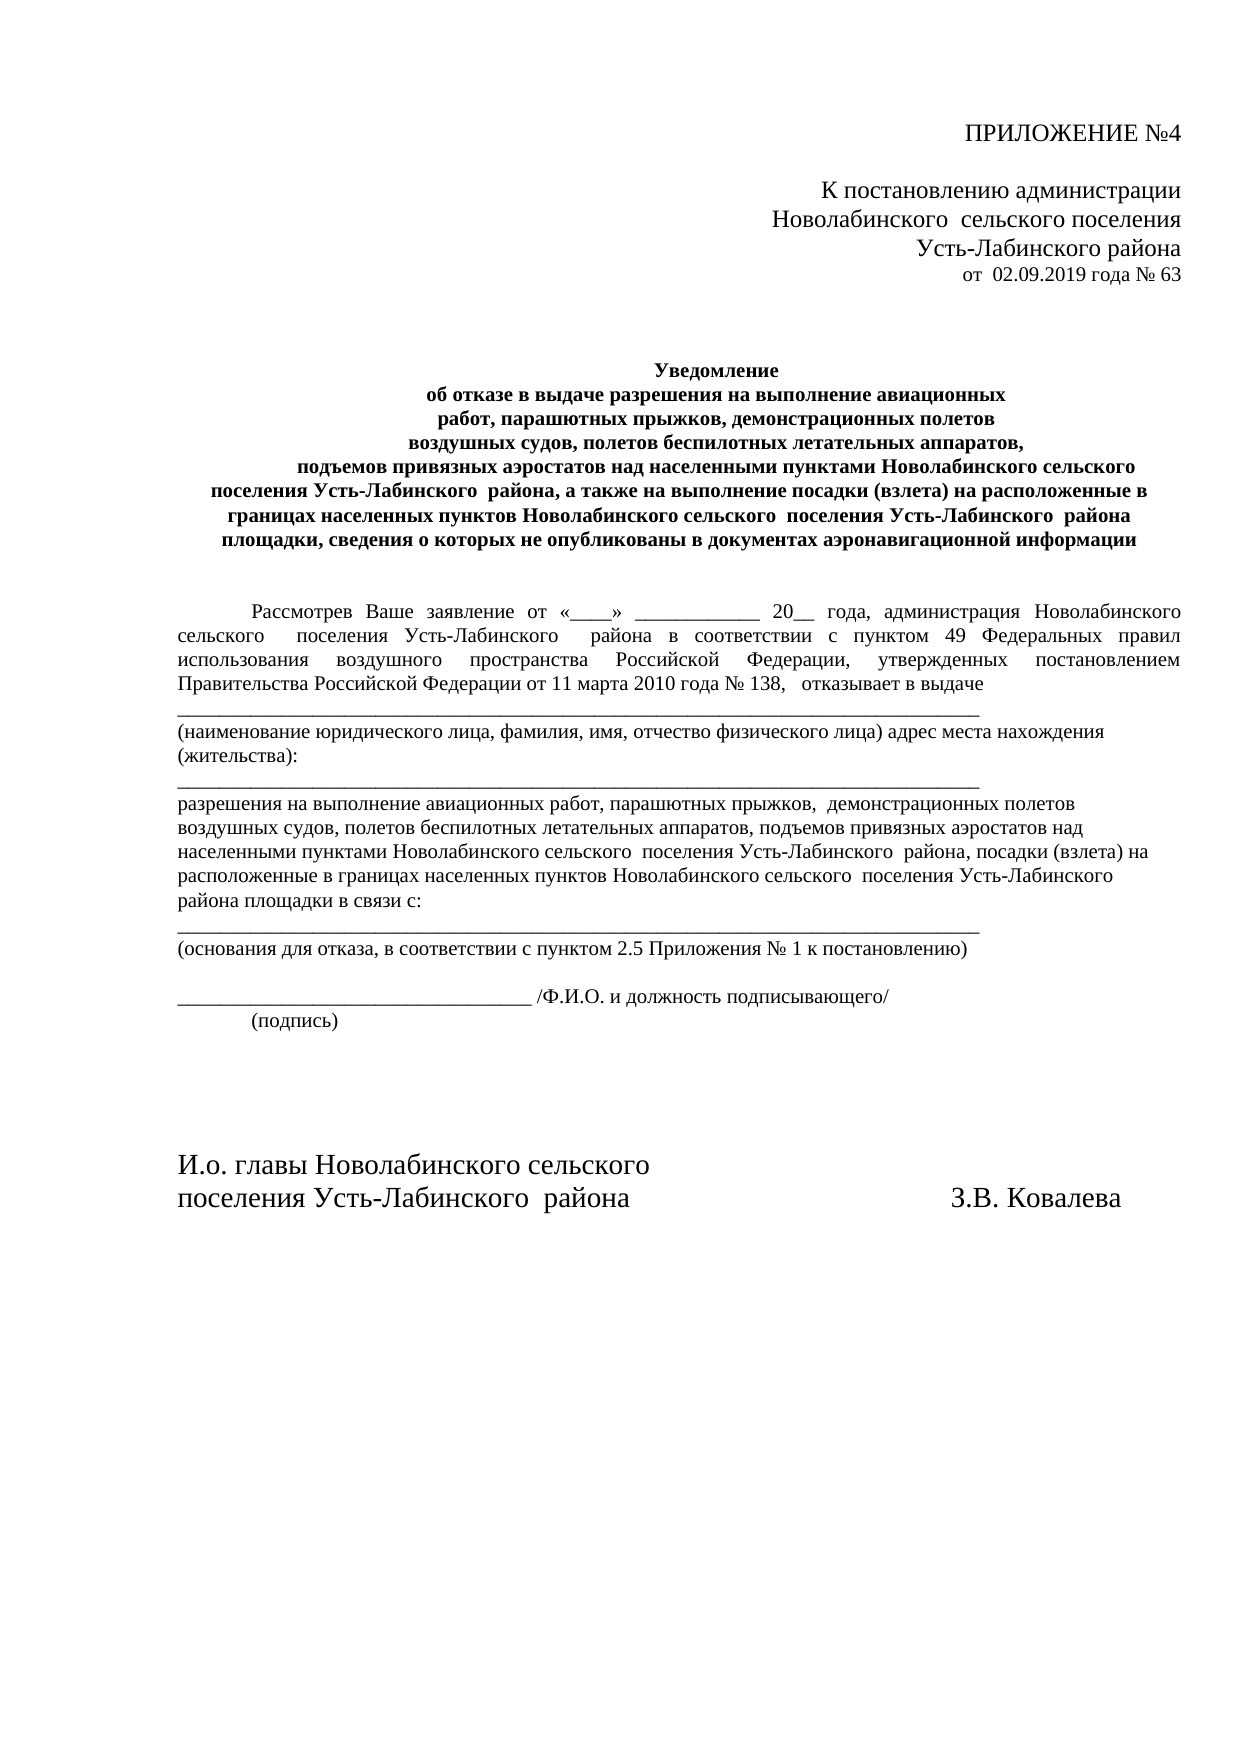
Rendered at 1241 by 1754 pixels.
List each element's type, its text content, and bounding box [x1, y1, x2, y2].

text воздушных судов, полетов беспилотных летательных аппаратов, [177, 430, 1181, 454]
text ПРИЛОЖЕНИЕ №4 [177, 118, 1181, 147]
text от 02.09.2019 года № 63 [177, 262, 1181, 286]
text об отказе в выдаче разрешения на выполнение авиационных [177, 382, 1181, 406]
text разрешения на выполнение авиационных работ, парашютных прыжков, демонстрационных полетов воздушных судов, полетов беспилотных летательных аппаратов, подъемов привязных аэростатов над населенными пунктами Новолабинского сельского поселения Усть-Лабинского района, посадки (взлета) на расположенные в границах населенных пунктов Новолабинского сельского поселения Усть-Лабинского района площадки в связи с: [177, 791, 1181, 912]
text И.о. главы Новолабинского сельского [177, 1147, 1181, 1181]
text подъемов привязных аэростатов над населенными пунктами Новолабинского сельского поселения Усть-Лабинского района, а также на выполнение посадки (взлета) на расположенные в границах населенных пунктов Новолабинского сельского поселения Усть-Лабинского района площадки, сведения о которых не опубликованы в документах аэронавигационной информации [177, 454, 1181, 551]
text К постановлению администрации [177, 176, 1181, 204]
text __________________________________ /Ф.И.О. и должность подписывающего/ [177, 984, 1181, 1008]
text Усть-Лабинского района [177, 233, 1181, 262]
text _____________________________________________________________________________ [177, 695, 1181, 719]
text Новолабинского сельского поселения [177, 204, 1181, 233]
text работ, парашютных прыжков, демонстрационных полетов [177, 406, 1181, 430]
text _____________________________________________________________________________ [177, 912, 1181, 936]
text (основания для отказа, в соответствии с пунктом 2.5 Приложения № 1 к постановлению) [177, 936, 1181, 960]
text (наименование юридического лица, фамилия, имя, отчество физического лица) адрес места нахождения (жительства): [177, 719, 1181, 767]
text (подпись) [177, 1008, 1181, 1032]
text поселения Усть-Лабинского района З.В. Ковалева [177, 1181, 1181, 1214]
text _____________________________________________________________________________ [177, 767, 1181, 791]
text Рассмотрев Ваше заявление от «____» ____________ 20__ года, администрация Новолабинского сельского поселения Усть-Лабинского района в соответствии с пунктом 49 Федеральных правил использования воздушного пространства Российской Федерации, утвержденных постановлением Правительства Российской Федерации от 11 марта 2010 года № 138, отказывает в выдаче [177, 599, 1181, 695]
text Уведомление [177, 358, 1181, 382]
